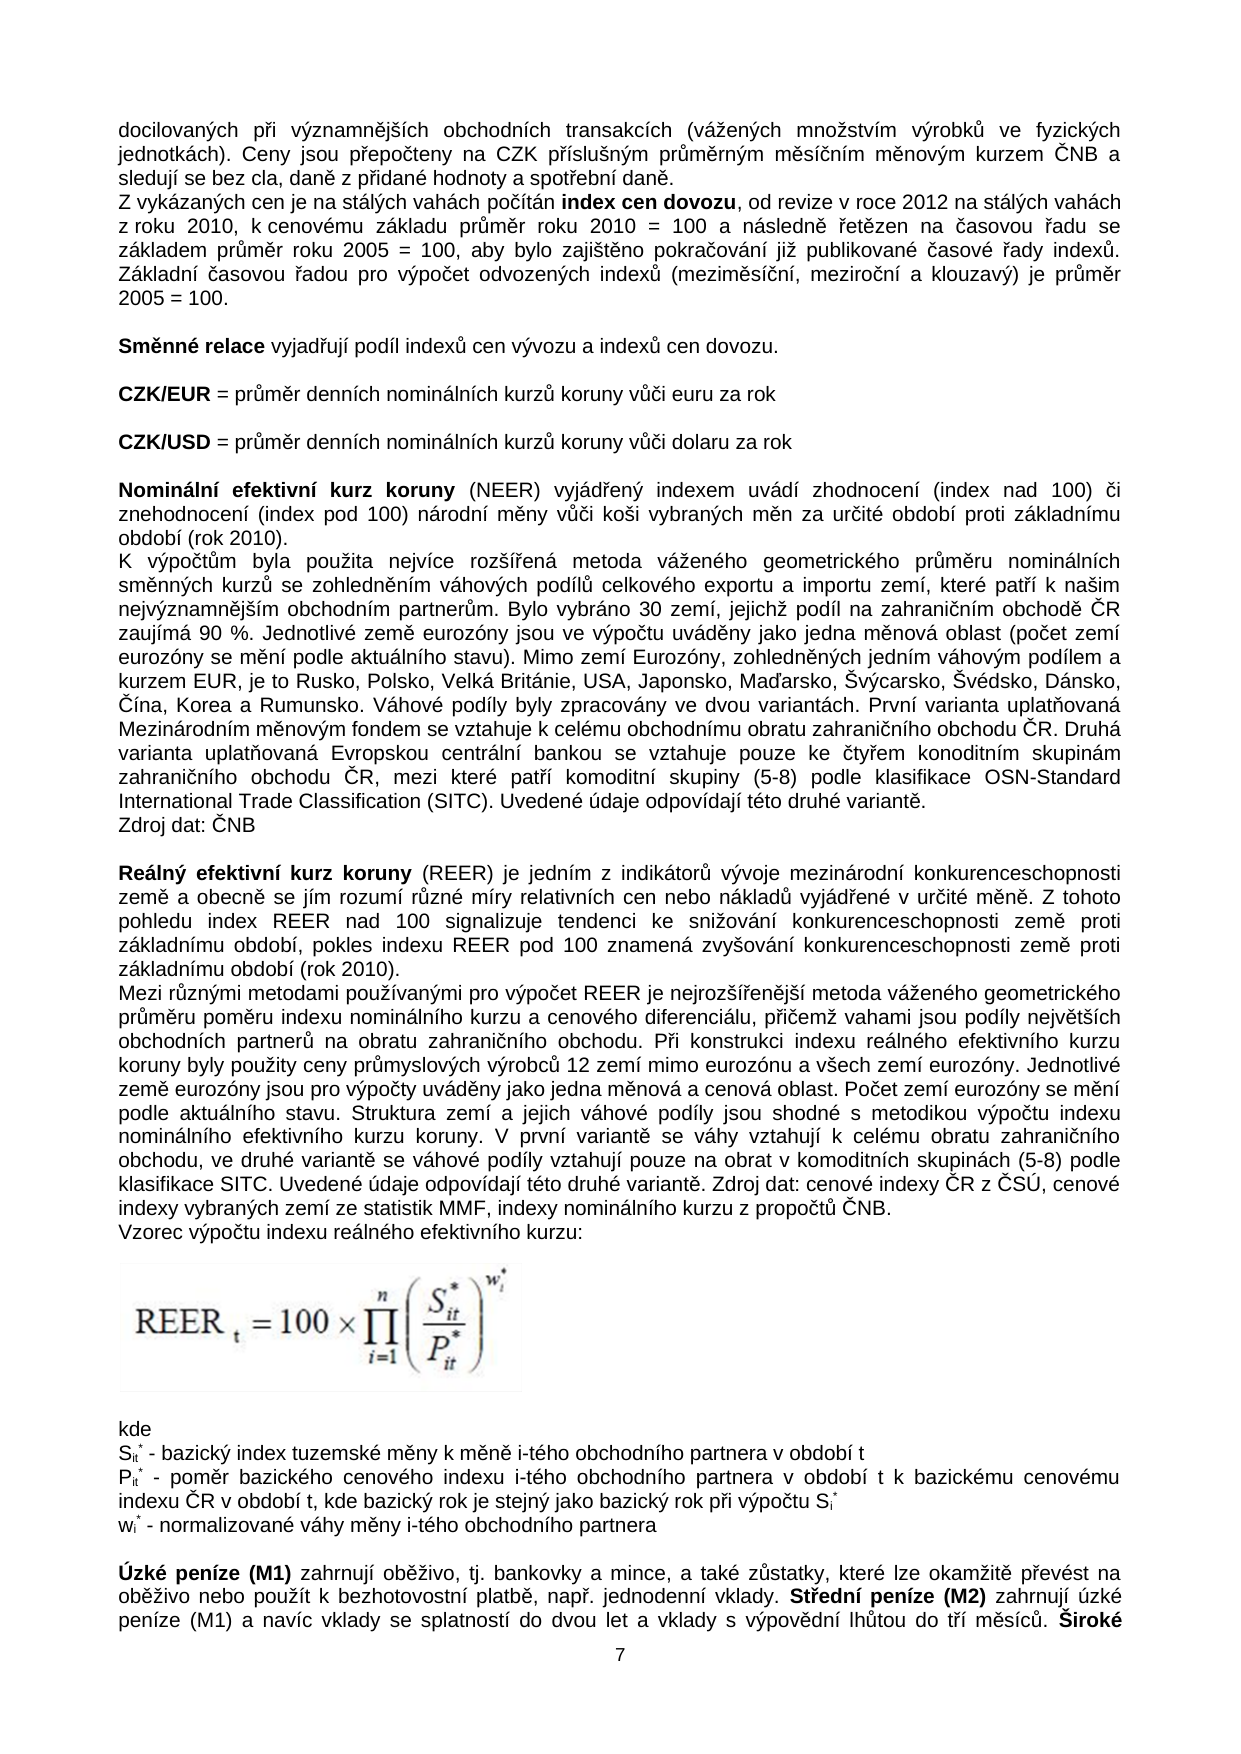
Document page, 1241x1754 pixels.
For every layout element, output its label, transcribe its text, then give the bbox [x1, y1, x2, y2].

text K výpočtům byla použita nejvíce rozšířená metoda váženého geometrického průměru nominálních směnných kurzů se zohledněním váhových podílů celkového exportu a importu zemí, které patří k našim nejvýznamnějším obchodním partnerům. Bylo vybráno 30 zemí, jejichž podíl na zahraničním obchodě ČR zaujímá 90 %. Jednotlivé země eurozóny jsou ve výpočtu uváděny jako jedna měnová oblast (počet zemí eurozóny se mění podle aktuálního stavu). Mimo zemí Eurozóny, zohledněných jedním váhovým podílem a kurzem EUR, je to Rusko, Polsko, Velká Británie, USA, Japonsko, Maďarsko, Švýcarsko, Švédsko, Dánsko, Čína, Korea a Rumunsko. Váhové podíly byly zpracovány ve dvou variantách. První varianta uplatňovaná Mezinárodním měnovým fondem se vztahuje k celému obchodnímu obratu zahraničního obchodu ČR. Druhá varianta uplatňovaná Evropskou centrální bankou se vztahuje pouze ke čtyřem konoditním skupinám zahraničního obchodu ČR, mezi které patří komoditní skupiny (5-8) podle klasifikace OSN-Standard International Trade Classification (SITC). Uvedené údaje odpovídají této druhé variantě. [118, 549, 1122, 813]
picture [119, 1262, 523, 1393]
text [118, 1560, 1122, 1632]
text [118, 118, 1122, 190]
text Zdroj dat: ČNB [118, 813, 1122, 837]
text Reálný efektivní kurz koruny (REER) je jedním z indikátorů vývoje mezinárodní konkurenceschopnosti země a obecně se jím rozumí různé míry relativních cen nebo nákladů vyjádřené v určité měně. Z tohoto pohledu index REER nad 100 signalizuje tendenci ke snižování konkurenceschopnosti země proti základnímu období, pokles indexu REER pod 100 znamená zvyšování konkurenceschopnosti země proti základnímu období (rok 2010). [118, 861, 1122, 981]
text Vzorec výpočtu indexu reálného efektivního kurzu: [118, 1220, 1122, 1244]
text Mezi různými metodami používanými pro výpočet REER je nejrozšířenější metoda váženého geometrického průměru poměru indexu nominálního kurzu a cenového diferenciálu, přičemž vahami jsou podíly největších obchodních partnerů na obratu zahraničního obchodu. Při konstrukci indexu reálného efektivního kurzu koruny byly použity ceny průmyslových výrobců 12 zemí mimo eurozónu a všech zemí eurozóny. Jednotlivé země eurozóny jsou pro výpočty uváděny jako jedna měnová a cenová oblast. Počet zemí eurozóny se mění podle aktuálního stavu. Struktura zemí a jejich váhové podíly jsou shodné s metodikou výpočtu indexu nominálního efektivního kurzu koruny. V první variantě se váhy vztahují k celému obratu zahraničního obchodu, ve druhé variantě se váhové podíly vztahují pouze na obrat v komoditních skupinách (5-8) podle klasifikace SITC. Uvedené údaje odpovídají této druhé variantě. Zdroj dat: cenové indexy ČR z ČSÚ, cenové indexy vybraných zemí ze statistik MMF, indexy nominálního kurzu z propočtů ČNB. [118, 981, 1122, 1220]
text kde [118, 1417, 1122, 1441]
text Sit* - bazický index tuzemské měny k měně i-tého obchodního partnera v období t [118, 1441, 1122, 1464]
text CZK/EUR = průměr denních nominálních kurzů koruny vůči euru za rok [118, 382, 1122, 406]
text Z vykázaných cen je na stálých vahách počítán index cen dovozu, od revize v roce 2012 na stálých vahách z roku 2010, k cenovému základu průměr roku 2010 = 100 a následně řetězen na časovou řadu se základem průměr roku 2005 = 100, aby bylo zajištěno pokračování již publikované časové řady indexů. Základní časovou řadou pro výpočet odvozených indexů (meziměsíční, meziroční a klouzavý) je průměr 2005 = 100. [118, 190, 1122, 310]
text CZK/USD = průměr denních nominálních kurzů koruny vůči dolaru za rok [118, 429, 1122, 453]
text Směnné relace vyjadřují podíl indexů cen vývozu a indexů cen dovozu. [118, 334, 1122, 358]
text Pit* - poměr bazického cenového indexu i-tého obchodního partnera v období t k bazickému cenovému indexu ČR v období t, kde bazický rok je stejný jako bazický rok při výpočtu Si* [118, 1464, 1122, 1512]
text wi* - normalizované váhy měny i-tého obchodního partnera [118, 1512, 1122, 1536]
text Nominální efektivní kurz koruny (NEER) vyjádřený indexem uvádí zhodnocení (index nad 100) či znehodnocení (index pod 100) národní měny vůči koši vybraných měn za určité období proti základnímu období (rok 2010). [118, 477, 1122, 549]
